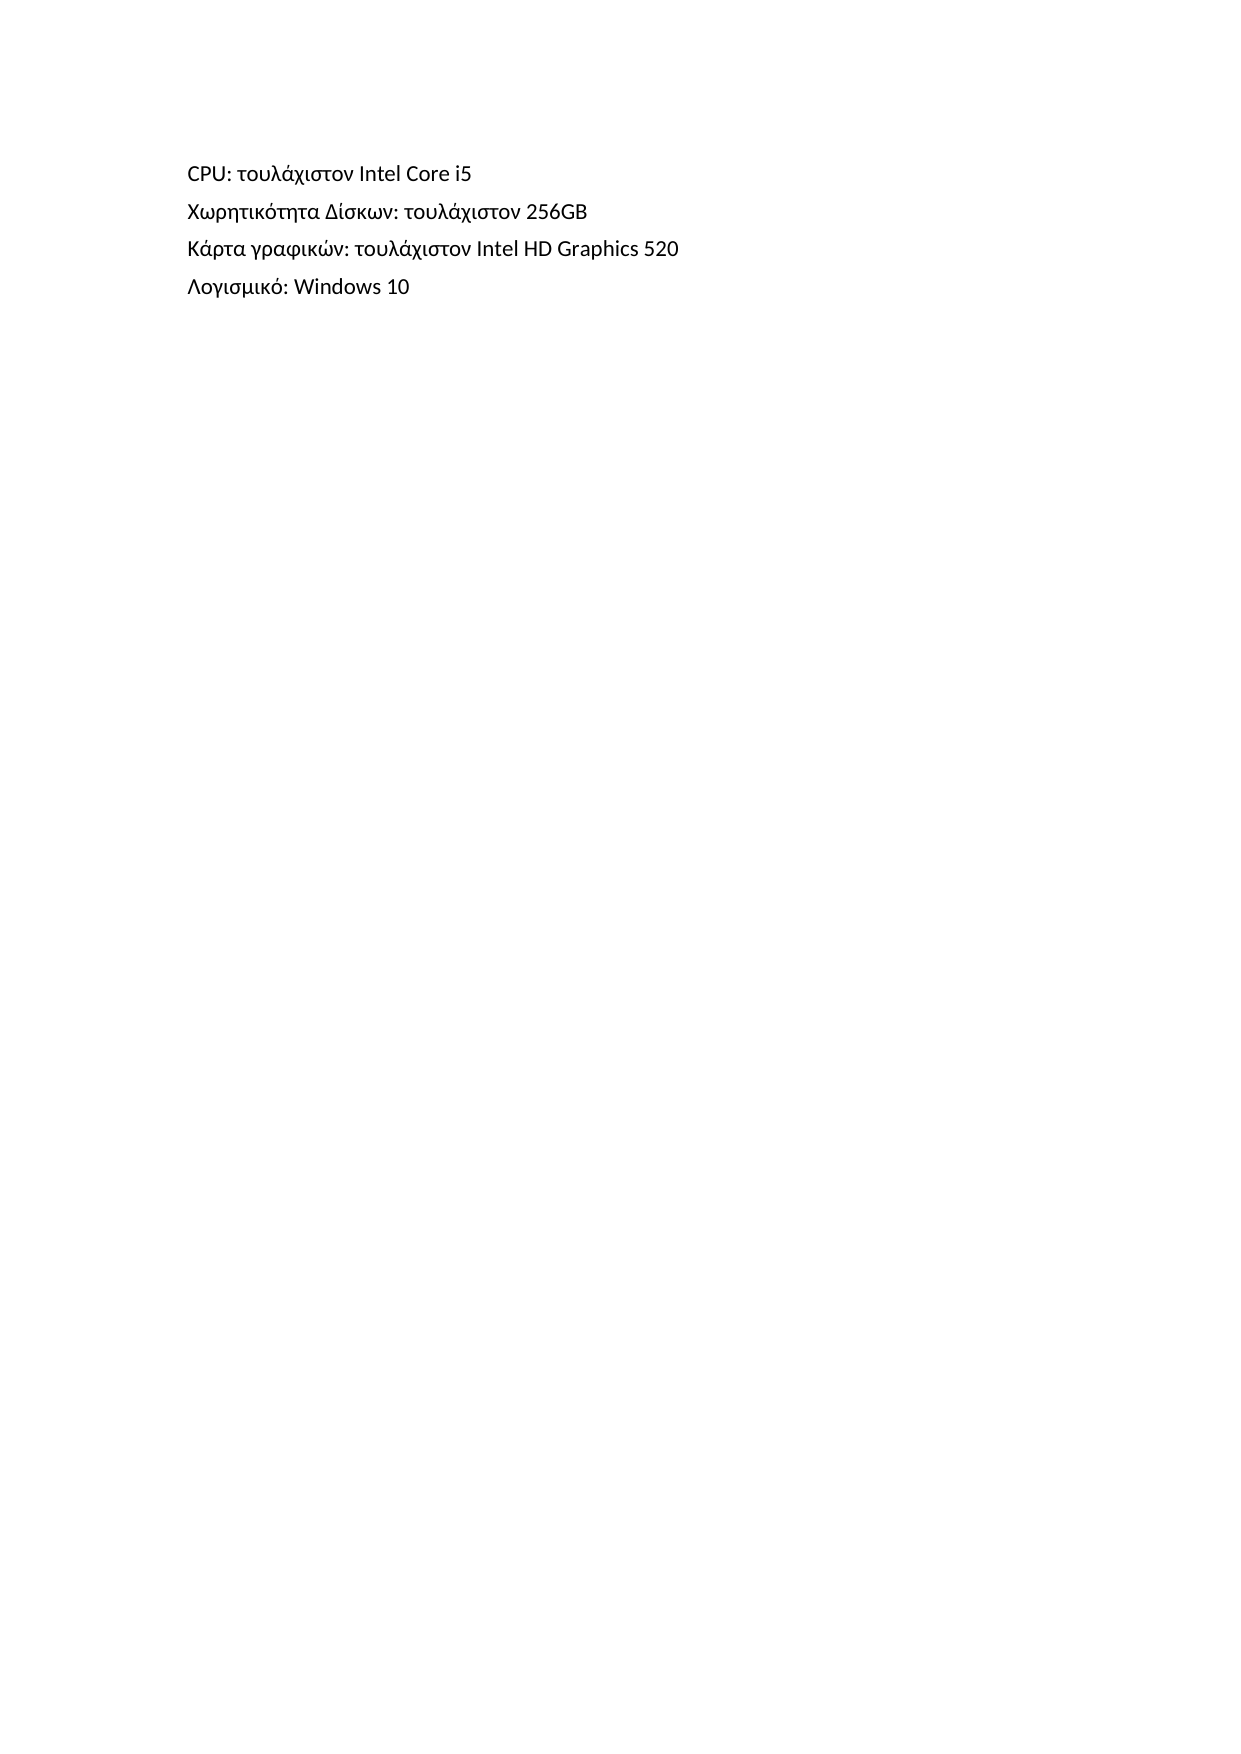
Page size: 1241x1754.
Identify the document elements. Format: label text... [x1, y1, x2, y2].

text Κάρτα γραφικών: τουλάχιστον Intel HD Graphics 520 [187, 225, 1053, 262]
text Χωρητικότητα Δίσκων: τουλάχιστον 256GB [187, 187, 1053, 225]
text Λογισμικό: Windows 10 [187, 262, 1053, 300]
text CPU: τουλάχιστον Intel Core i5 [187, 150, 1053, 187]
